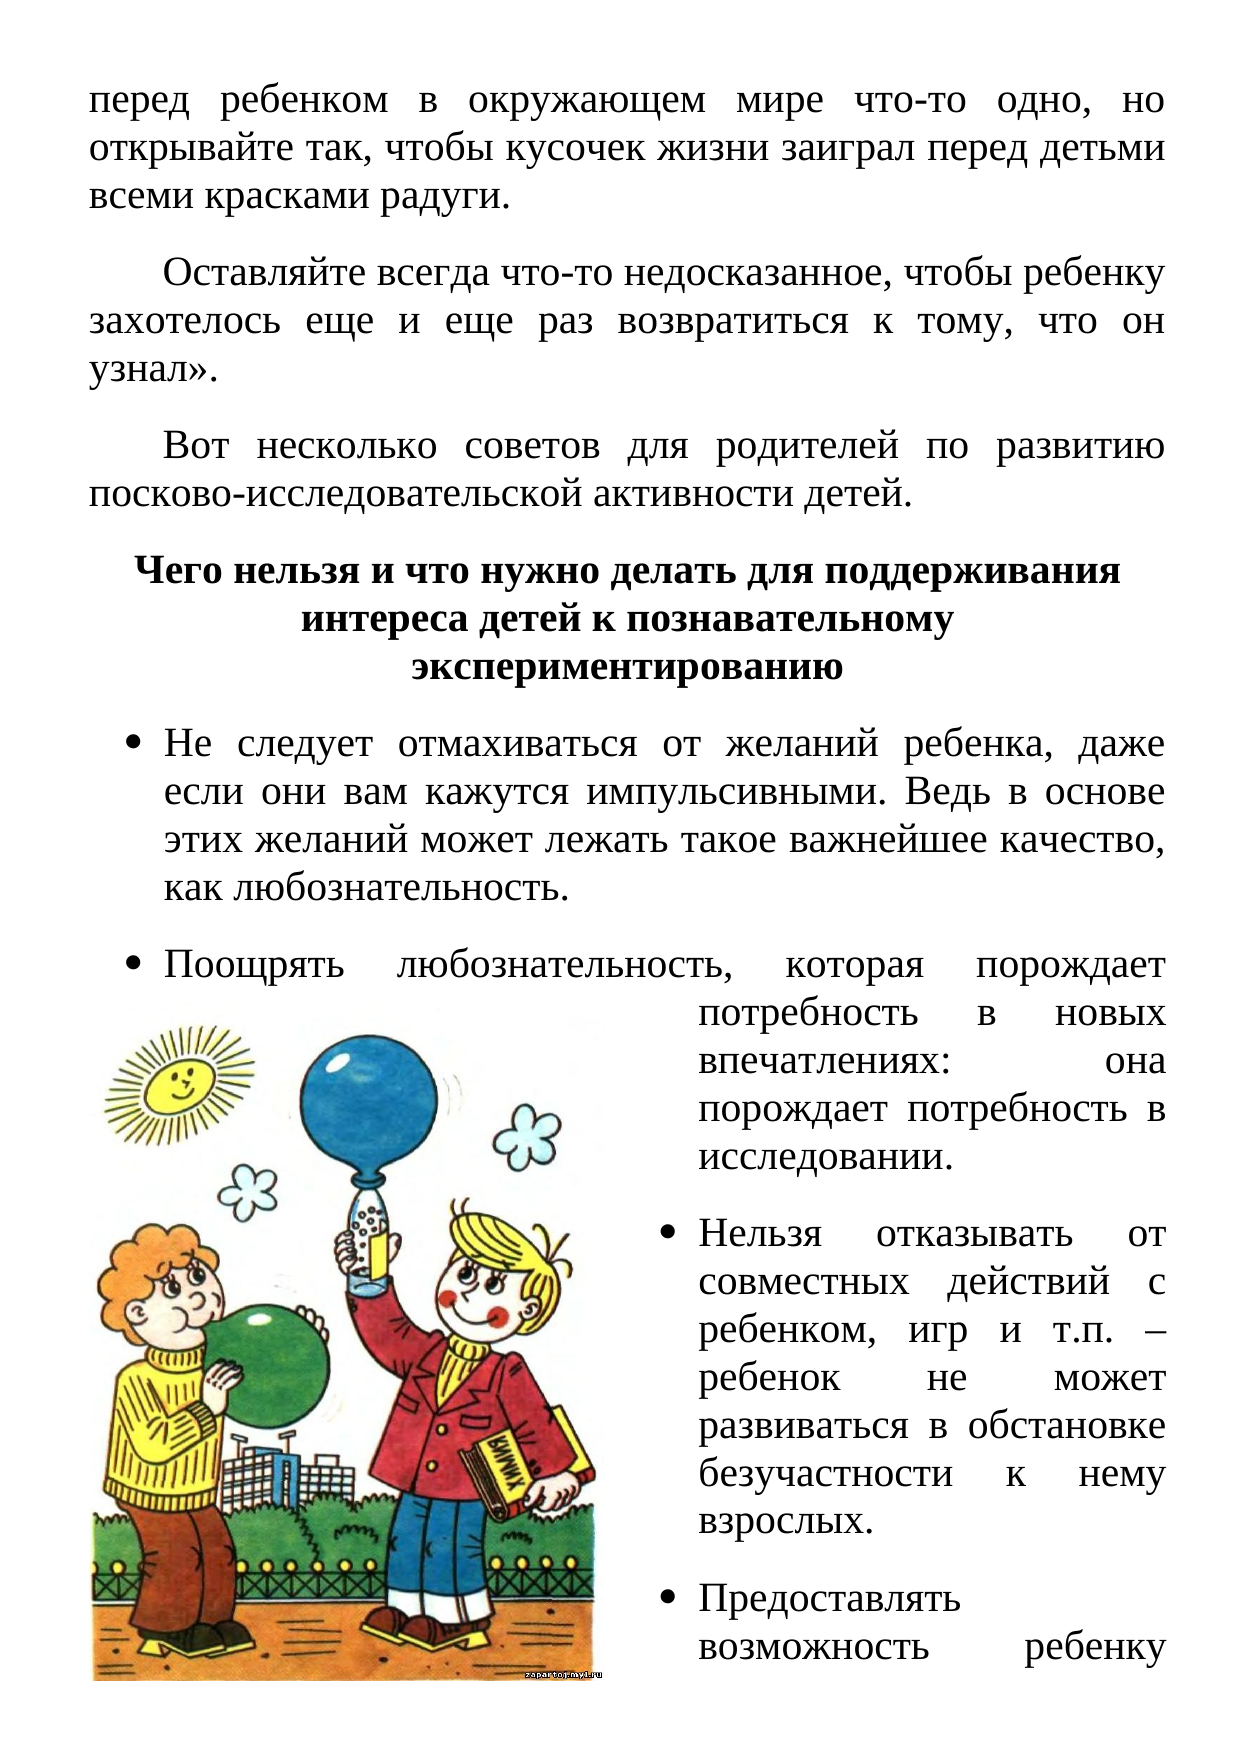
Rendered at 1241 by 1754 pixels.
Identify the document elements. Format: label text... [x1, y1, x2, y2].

list Поощрять любознательность, которая порождает потребность в новых впечатлениях: она порождает потребность в исследовании. [126, 938, 1167, 1178]
picture [88, 1003, 605, 1681]
list Нельзя отказывать от совместных действий с ребенком, игр и т.п. – ребенок не может развиваться в обстановке безучастности к нему взрослых. [605, 1207, 1167, 1543]
text Чего нельзя и что нужно делать для поддерживания интереса детей к познавательному экспериментированию [89, 545, 1167, 688]
text Оставляйте всегда что-то недосказанное, чтобы ребенку захотелось еще и еще раз возвратиться к тому, что он узнал». [89, 247, 1167, 391]
text Вот несколько советов для родителей по развитию посково-исследовательской активности детей. [89, 420, 1167, 516]
list Не следует отмахиваться от желаний ребенка, даже если они вам кажутся импульсивными. Ведь в основе этих желаний может лежать такое важнейшее качество, как любознательность. [126, 718, 1167, 909]
